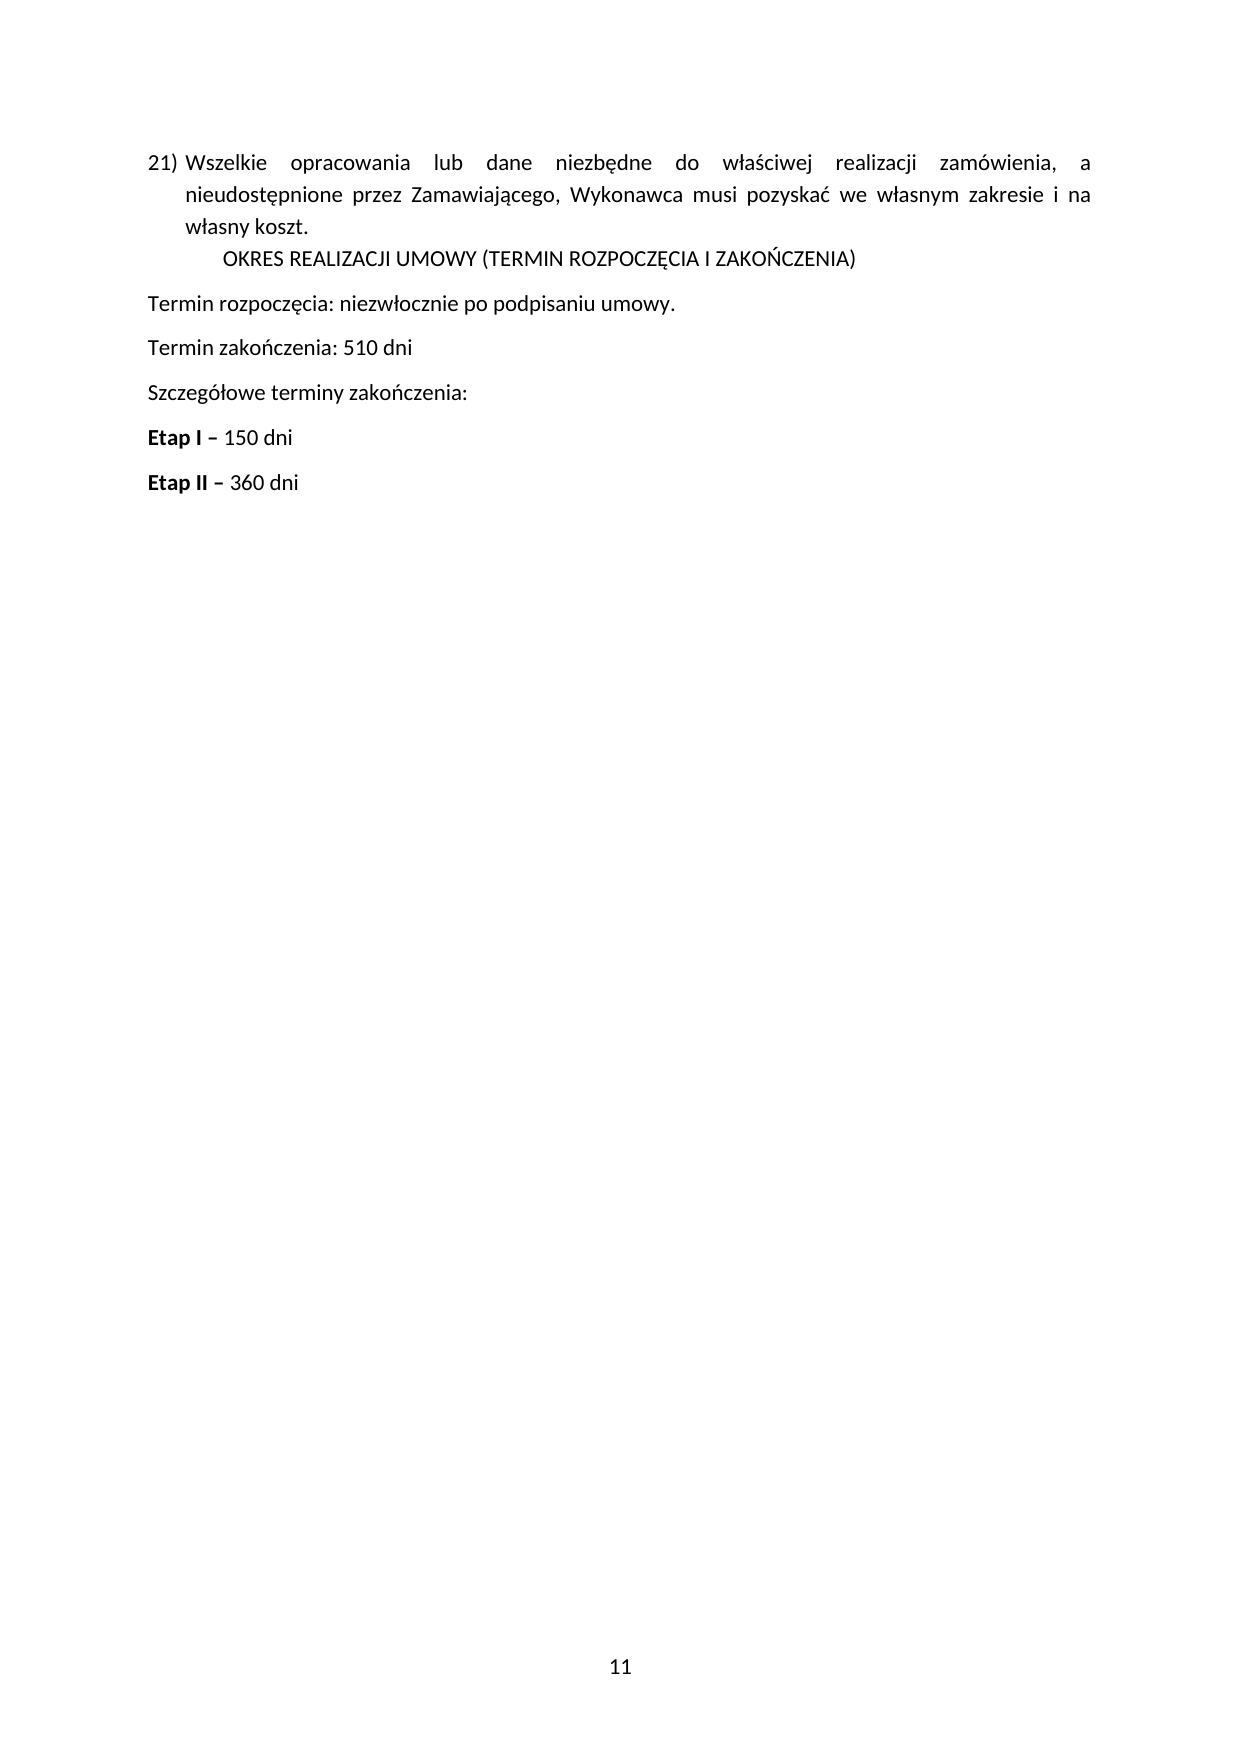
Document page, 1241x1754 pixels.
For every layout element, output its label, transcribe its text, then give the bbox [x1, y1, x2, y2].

list Wszelkie opracowania lub dane niezbędne do właściwej realizacji zamówienia, a nieudostępnione przez Zamawiającego, Wykonawca musi pozyskać we własnym zakresie i na własny koszt. [148, 148, 1093, 240]
text Termin rozpoczęcia: niezwłocznie po podpisaniu umowy. [148, 289, 1093, 317]
text Etap I – 150 dni [148, 423, 1093, 451]
text Termin zakończenia: 510 dni [148, 333, 1093, 362]
list OKRES REALIZACJI UMOWY (TERMIN ROZPOCZĘCIA I ZAKOŃCZENIA) [223, 244, 1093, 272]
text Etap II – 360 dni [148, 468, 1093, 496]
text Szczegółowe terminy zakończenia: [148, 378, 1093, 406]
